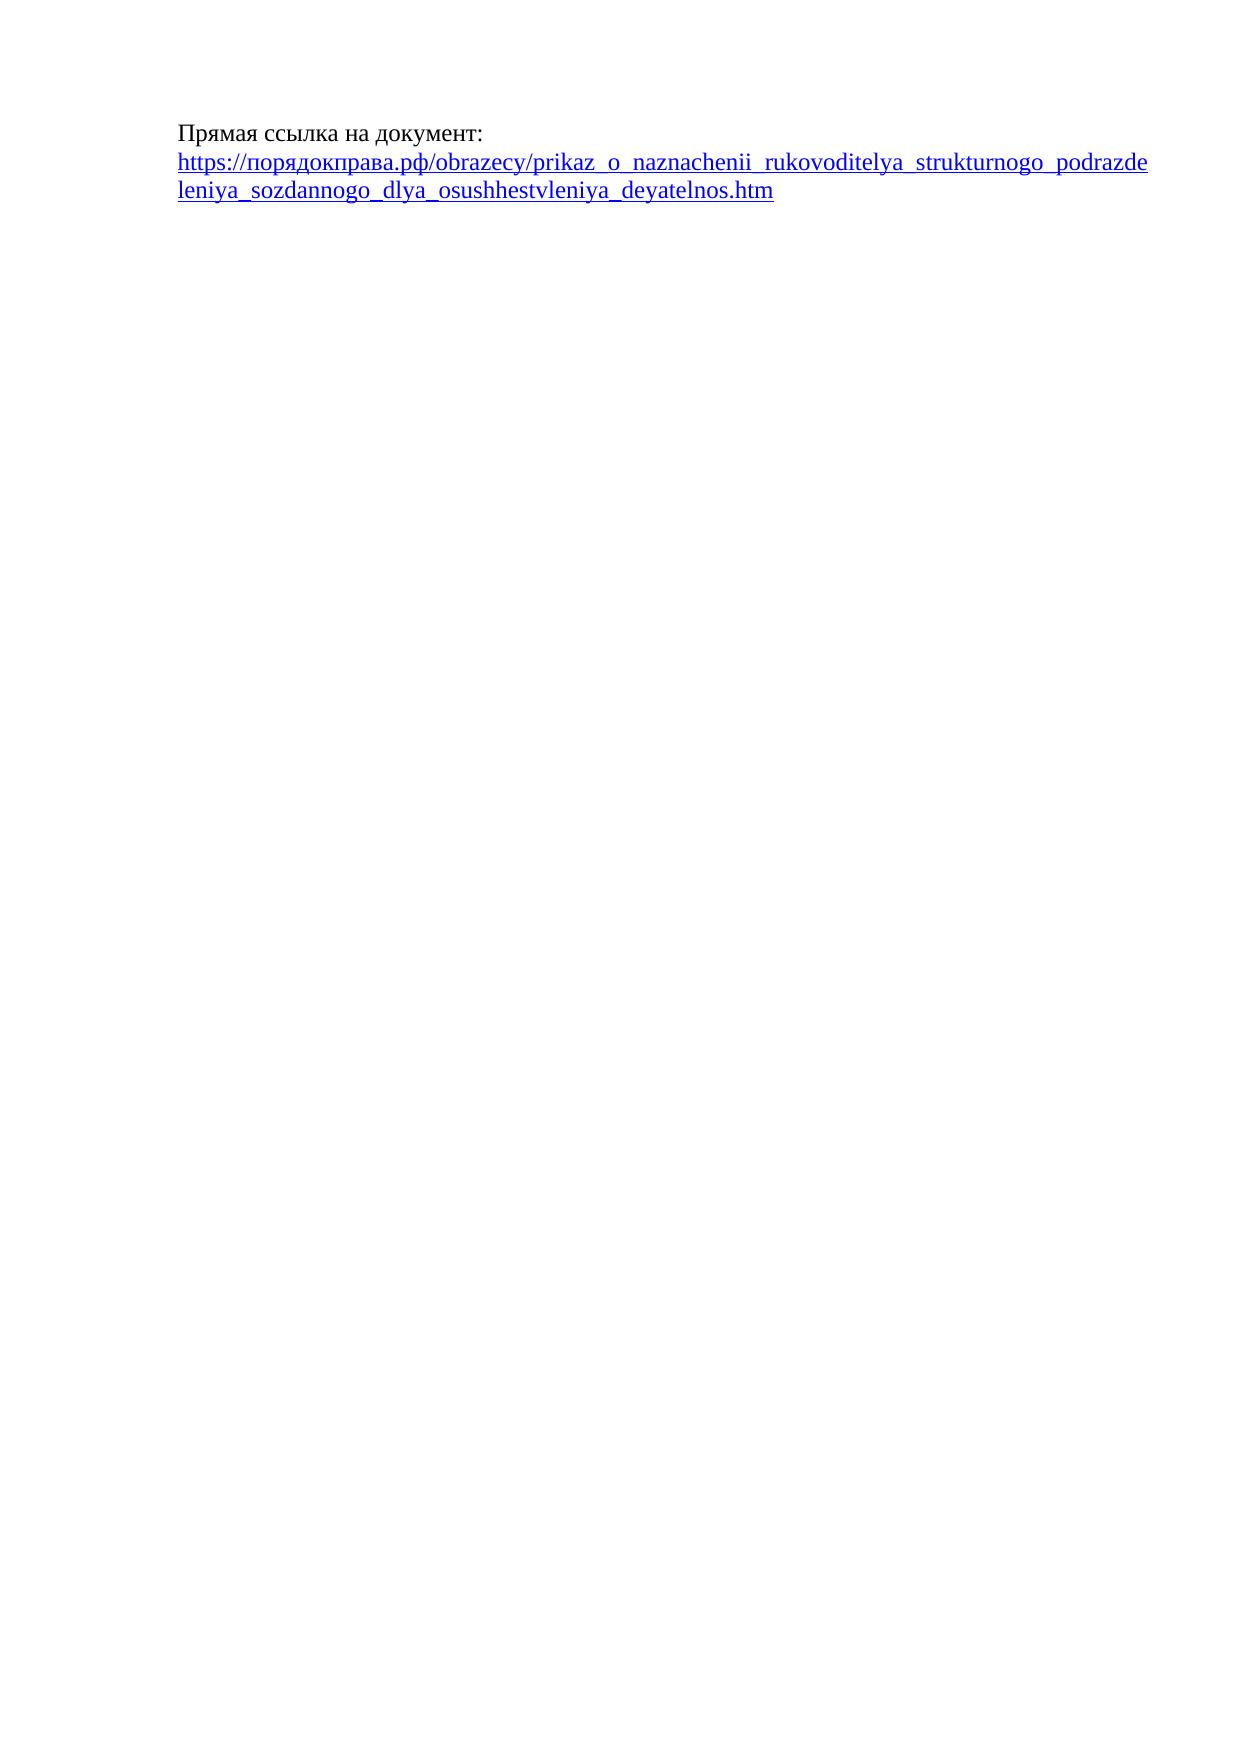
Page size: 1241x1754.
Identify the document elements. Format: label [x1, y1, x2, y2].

text [177, 118, 1152, 204]
